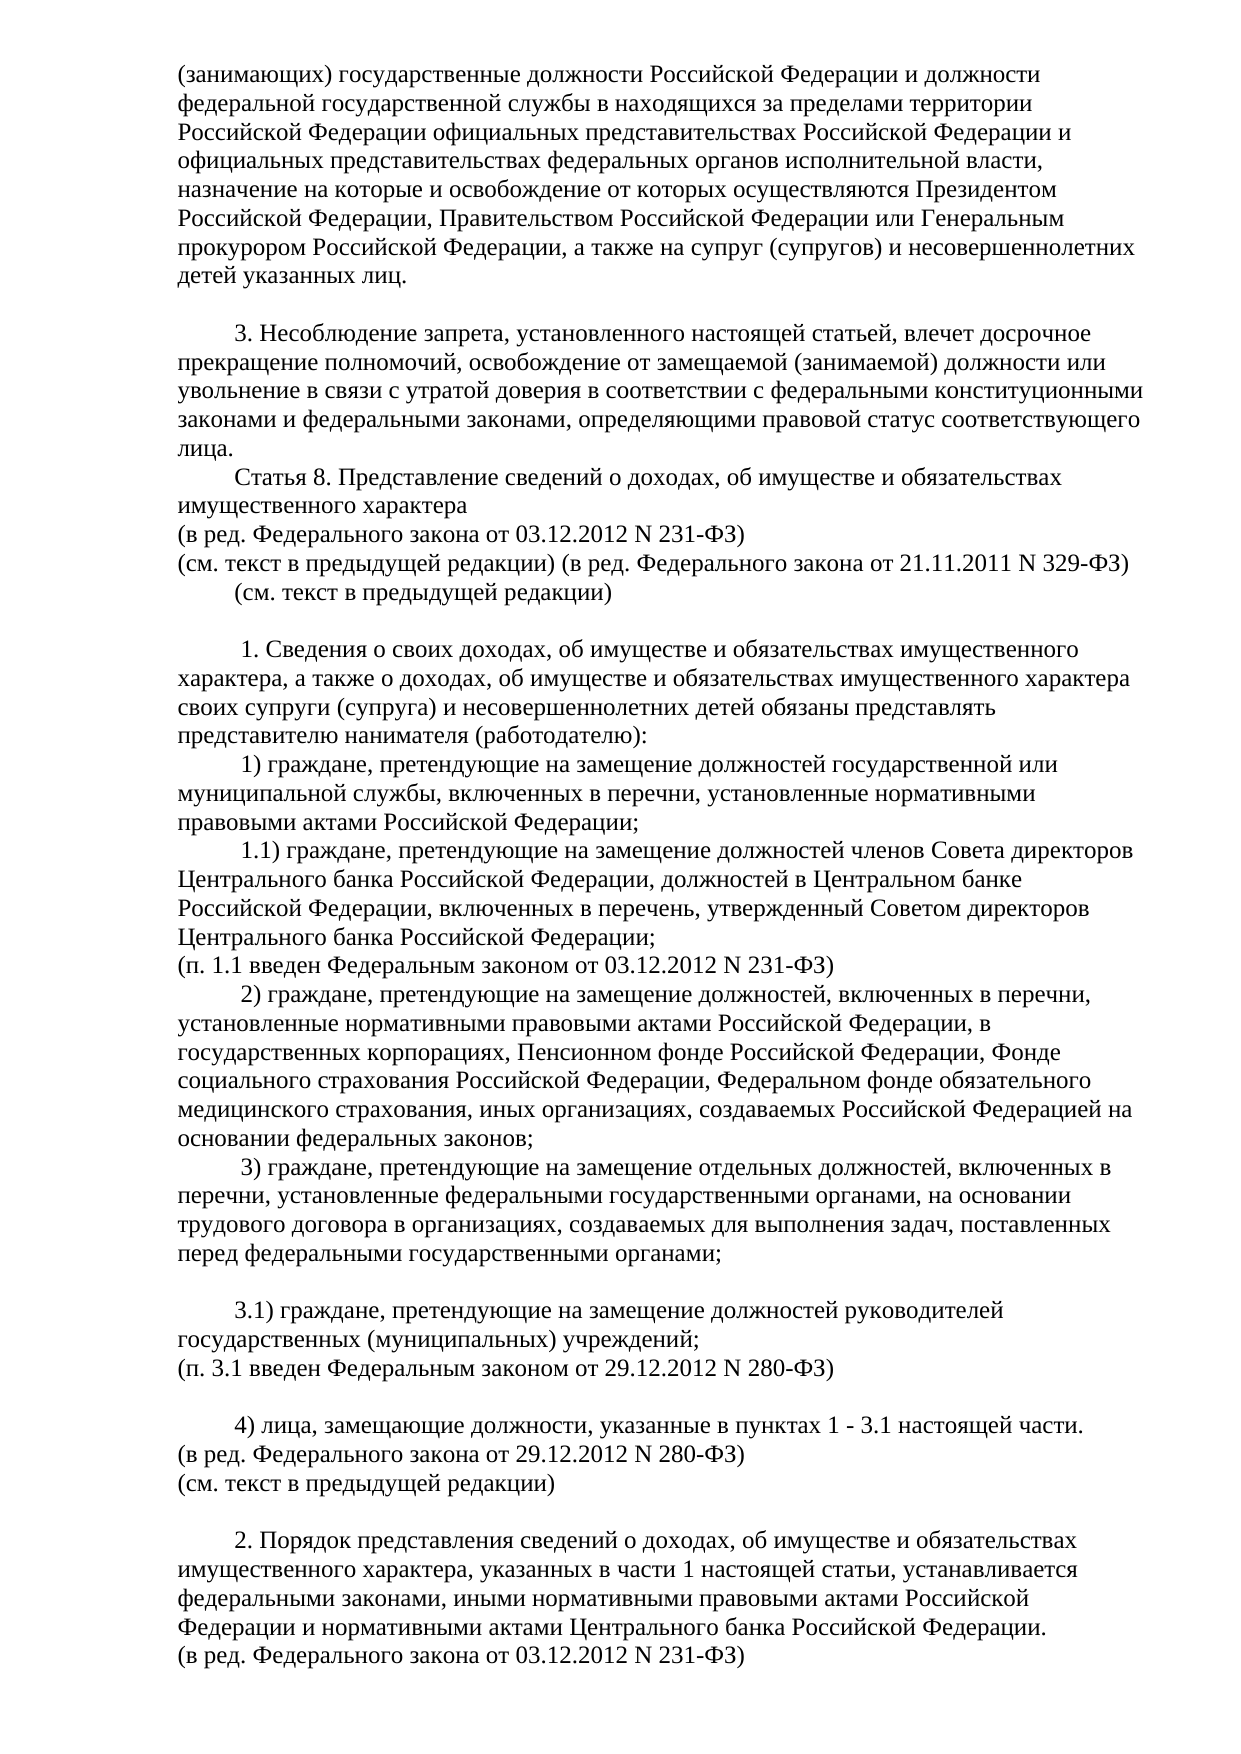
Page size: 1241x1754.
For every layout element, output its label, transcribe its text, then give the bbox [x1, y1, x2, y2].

text 3.1) граждане, претендующие на замещение должностей руководителей государственных (муниципальных) учреждений; [177, 1295, 1152, 1353]
text 3) граждане, претендующие на замещение отдельных должностей, включенных в перечни, установленные федеральными государственными органами, на основании трудового договора в организациях, создаваемых для выполнения задач, поставленных перед федеральными государственными органами; [177, 1152, 1152, 1267]
text 2. Порядок представления сведений о доходах, об имуществе и обязательствах имущественного характера, указанных в части 1 настоящей статьи, устанавливается федеральными законами, иными нормативными правовыми актами Российской Федерации и нормативными актами Центрального банка Российской Федерации. [177, 1525, 1152, 1640]
text (в ред. Федерального закона от 03.12.2012 N 231-ФЗ) [177, 1640, 1152, 1669]
text (см. текст в предыдущей редакции) [177, 577, 1152, 605]
text (см. текст в предыдущей редакции) [177, 1468, 1152, 1497]
text 4) лица, замещающие должности, указанные в пунктах 1 - 3.1 настоящей части. [177, 1410, 1152, 1439]
text 1. Сведения о своих доходах, об имуществе и обязательствах имущественного характера, а также о доходах, об имуществе и обязательствах имущественного характера своих супруги (супруга) и несовершеннолетних детей обязаны представлять представителю нанимателя (работодателю): [177, 634, 1152, 749]
text 2) граждане, претендующие на замещение должностей, включенных в перечни, установленные нормативными правовыми актами Российской Федерации, в государственных корпорациях, Пенсионном фонде Российской Федерации, Фонде социального страхования Российской Федерации, Федеральном фонде обязательного медицинского страхования, иных организациях, создаваемых Российской Федерацией на основании федеральных законов; [177, 979, 1152, 1152]
text Статья 8. Представление сведений о доходах, об имуществе и обязательствах имущественного характера [177, 462, 1152, 519]
text (п. 3.1 введен Федеральным законом от 29.12.2012 N 280-ФЗ) [177, 1353, 1152, 1382]
text 1.1) граждане, претендующие на замещение должностей членов Совета директоров Центрального банка Российской Федерации, должностей в Центральном банке Российской Федерации, включенных в перечень, утвержденный Советом директоров Центрального банка Российской Федерации; [177, 835, 1152, 950]
text (п. 1.1 введен Федеральным законом от 03.12.2012 N 231-ФЗ) [177, 950, 1152, 979]
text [177, 59, 1152, 289]
text (см. текст в предыдущей редакции) (в ред. Федерального закона от 21.11.2011 N 329-ФЗ) [177, 548, 1152, 577]
text 3. Несоблюдение запрета, установленного настоящей статьей, влечет досрочное прекращение полномочий, освобождение от замещаемой (занимаемой) должности или увольнение в связи с утратой доверия в соответствии с федеральными конституционными законами и федеральными законами, определяющими правовой статус соответствующего лица. [177, 318, 1152, 462]
text 1) граждане, претендующие на замещение должностей государственной или муниципальной службы, включенных в перечни, установленные нормативными правовыми актами Российской Федерации; [177, 749, 1152, 835]
text (в ред. Федерального закона от 03.12.2012 N 231-ФЗ) [177, 519, 1152, 548]
text (в ред. Федерального закона от 29.12.2012 N 280-ФЗ) [177, 1439, 1152, 1468]
